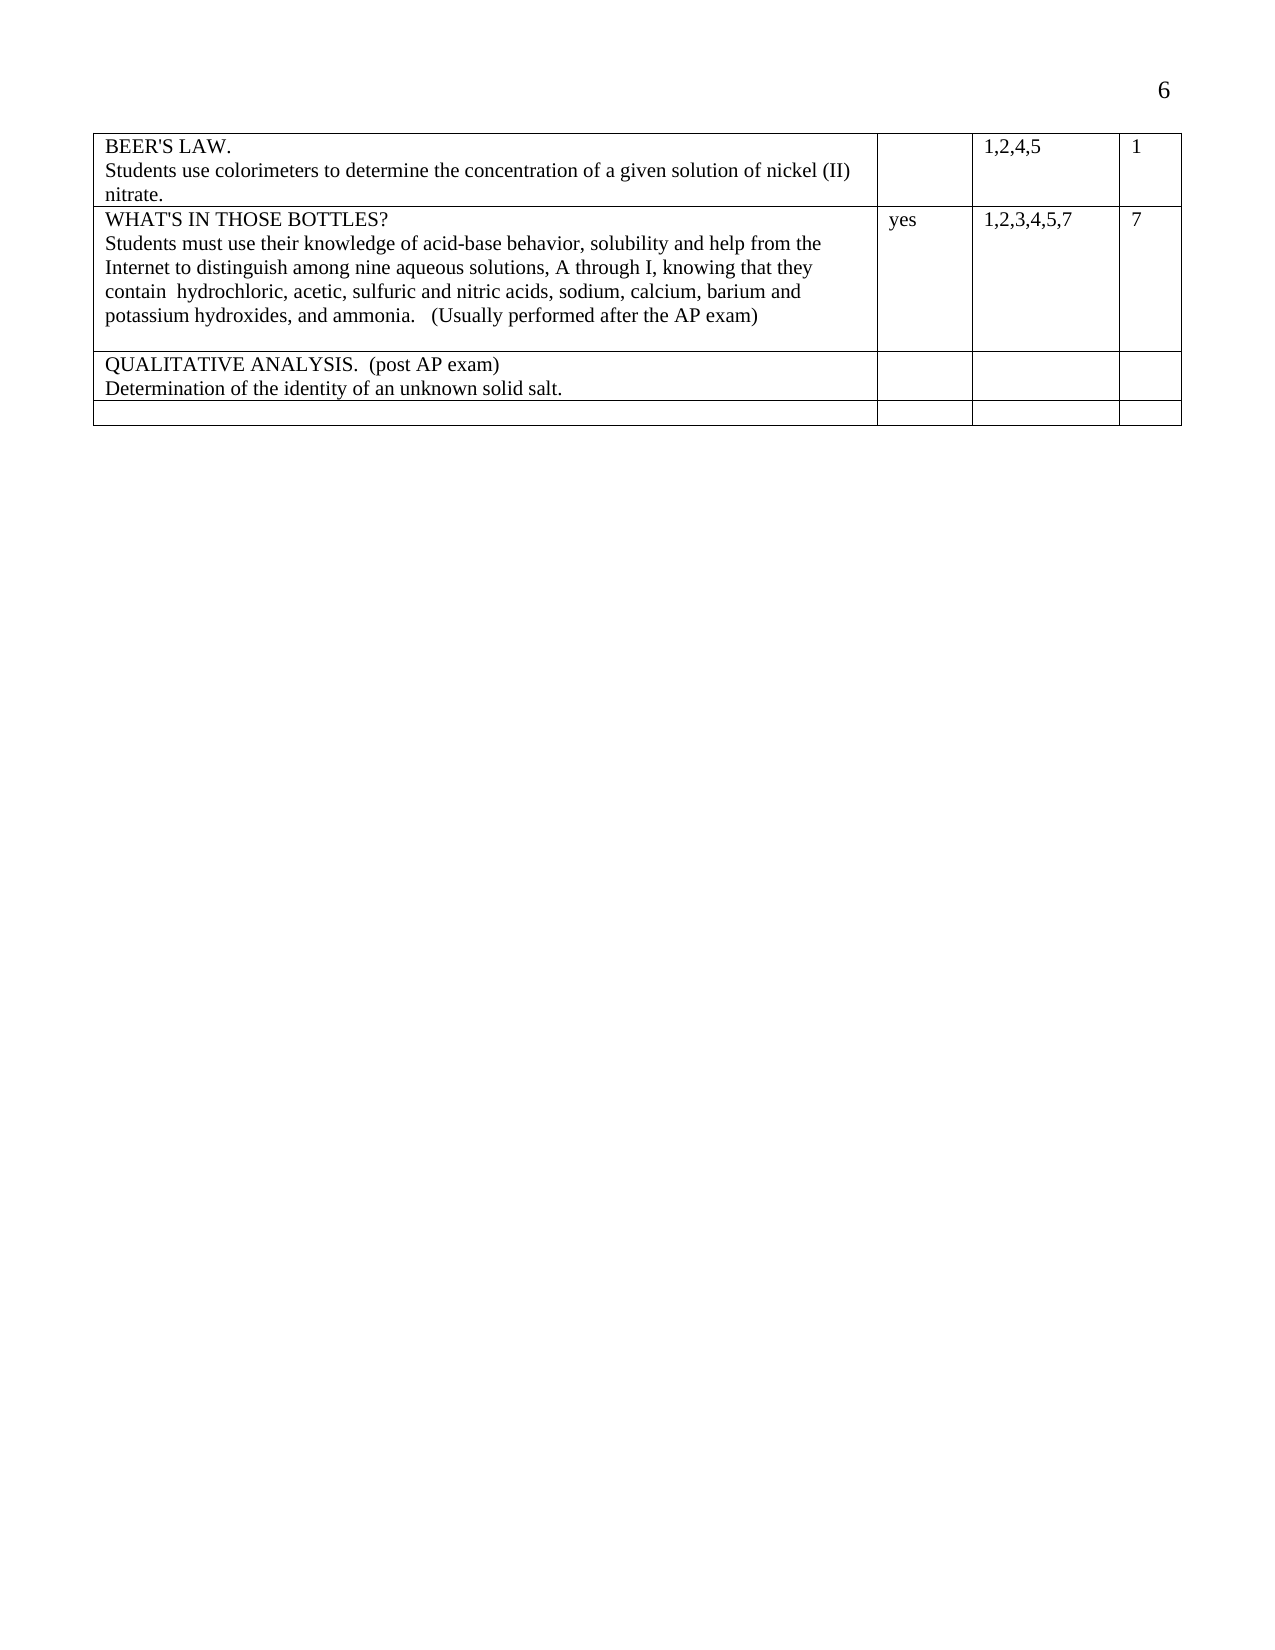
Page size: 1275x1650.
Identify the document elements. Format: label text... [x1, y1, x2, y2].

table_cell 1 [1120, 134, 1181, 206]
table_cell WHAT'S IN THOSE BOTTLES? Students must use their knowledge of acid-base behavior, solubility and help from the Internet to distinguish among nine aqueous solutions, A through I, knowing that they contain hydrochloric, acetic, sulfuric and nitric acids, sodium, calcium, barium and potassium hydroxides, and ammonia. (Usually performed after the AP exam) [94, 207, 877, 351]
table_cell 7 [1120, 207, 1181, 351]
table_cell BEER'S LAW. Students use colorimeters to determine the concentration of a given solution of nickel (II) nitrate. [94, 134, 877, 206]
table_cell [878, 401, 972, 425]
table_cell [1120, 401, 1181, 425]
table_cell [973, 401, 1119, 425]
table_cell 1,2,3,4,5,7 [973, 207, 1119, 351]
table_cell [94, 401, 877, 425]
table_cell yes [878, 207, 972, 351]
table_cell 1,2,4,5 [973, 134, 1119, 206]
table_cell QUALITATIVE ANALYSIS. (post AP exam) Determination of the identity of an unknown solid salt. [94, 352, 877, 400]
table_cell [878, 134, 972, 206]
table_cell [878, 352, 972, 400]
table_cell [1120, 352, 1181, 400]
table_cell [973, 352, 1119, 400]
